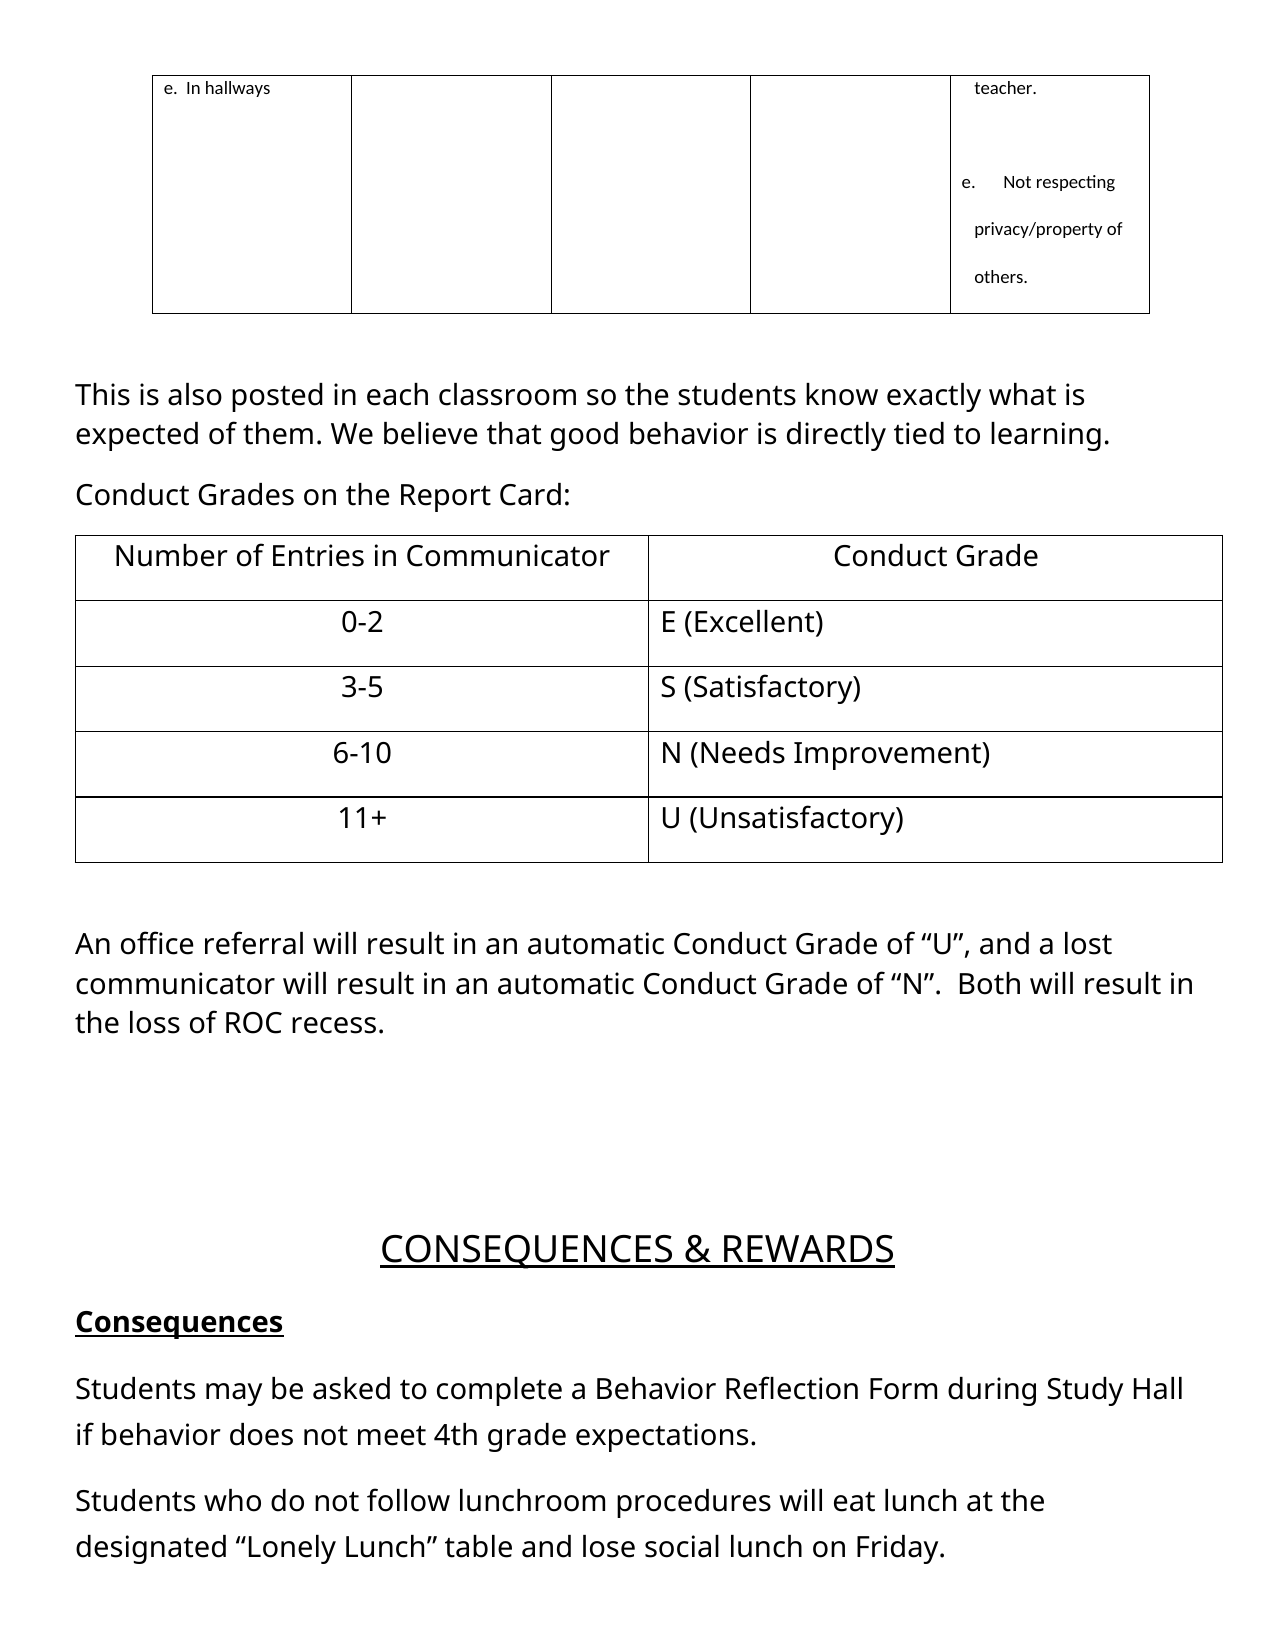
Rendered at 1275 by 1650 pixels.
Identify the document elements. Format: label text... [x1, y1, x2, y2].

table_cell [951, 76, 1149, 312]
table_header Number of Entries in Communicator [76, 536, 648, 600]
table_cell 11+ [76, 798, 648, 862]
table_cell U (Unsatisfactory) [649, 798, 1222, 862]
table_cell 6-10 [76, 732, 648, 796]
table_cell 0-2 [76, 601, 648, 666]
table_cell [751, 76, 950, 312]
text Consequences [75, 1302, 1200, 1341]
table_cell N (Needs Improvement) [649, 732, 1222, 796]
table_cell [352, 76, 551, 312]
text An office referral will result in an automatic Conduct Grade of “U”, and a lost communicator will result in an automatic Conduct Grade of “N”. Both will result in the loss of ROC recess. [75, 923, 1200, 1042]
text This is also posted in each classroom so the students know exactly what is expected of them. We believe that good behavior is directly tied to learning. [75, 374, 1200, 453]
text CONSEQUENCES & REWARDS [75, 1222, 1200, 1273]
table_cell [153, 76, 351, 312]
text Students may be asked to complete a Behavior Reflection Form during Study Hall if behavior does not meet 4th grade expectations. [75, 1368, 1200, 1453]
table_cell E (Excellent) [649, 601, 1222, 666]
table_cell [552, 76, 750, 312]
text Conduct Grades on the Report Card: [75, 474, 1200, 514]
table_cell S (Satisfactory) [649, 667, 1222, 731]
table_cell 3-5 [76, 667, 648, 731]
text Students who do not follow lunchroom procedures will eat lunch at the designated “Lonely Lunch” table and lose social lunch on Friday. [75, 1480, 1200, 1566]
table_header Conduct Grade [649, 536, 1222, 600]
